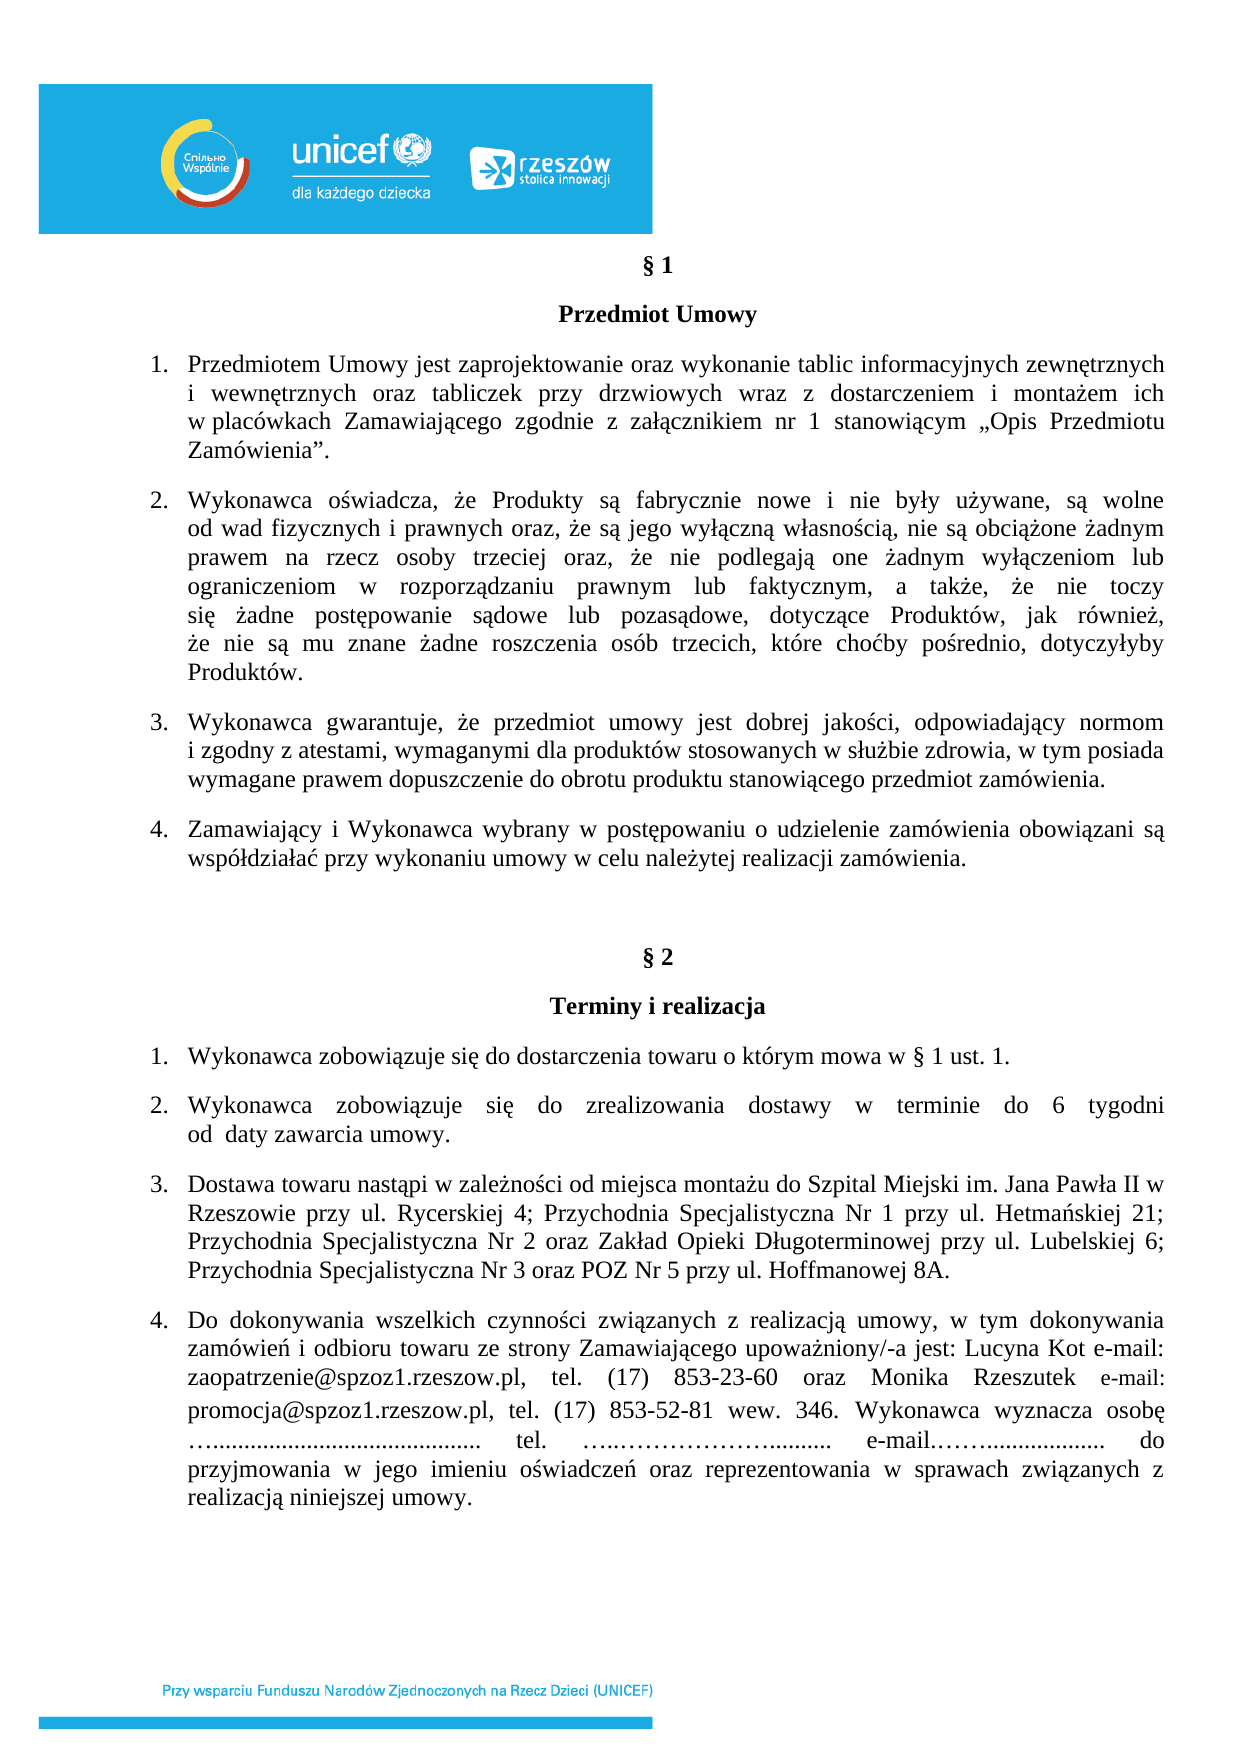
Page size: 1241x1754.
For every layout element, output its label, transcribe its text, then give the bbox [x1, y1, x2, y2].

picture [38, 84, 1202, 1729]
list Wykonawca zobowiązuje się do zrealizowania dostawy w terminie do 6 tygodni od daty zawarcia umowy. [150, 1091, 1165, 1148]
list Zamawiający i Wykonawca wybrany w postępowaniu o udzielenie zamówienia obowiązani są współdziałać przy wykonaniu umowy w celu należytej realizacji zamówienia. [150, 814, 1165, 871]
list Wykonawca oświadcza, że Produkty są fabrycznie nowe i nie były używane, są wolne od wad fizycznych i prawnych oraz, że są jego wyłączną własnością, nie są obciążone żadnym prawem na rzecz osoby trzeciej oraz, że nie podlegają one żadnym wyłączeniom lub ograniczeniom w rozporządzaniu prawnym lub faktycznym, a także, że nie toczy się żadne postępowanie sądowe lub pozasądowe, dotyczące Produktów, jak również, że nie są mu znane żadne roszczenia osób trzecich, które choćby pośrednio, dotyczyłyby Produktów. [150, 485, 1165, 686]
list § 1 [150, 250, 1165, 278]
list Wykonawca zobowiązuje się do dostarczenia towaru o którym mowa w § 1 ust. 1. [150, 1041, 1165, 1070]
list Przedmiot Umowy [150, 299, 1165, 328]
list § 2 [150, 942, 1165, 971]
list Przedmiotem Umowy jest zaprojektowanie oraz wykonanie tablic informacyjnych zewnętrznych i wewnętrznych oraz tabliczek przy drzwiowych wraz z dostarczeniem i montażem ich w placówkach Zamawiającego zgodnie z załącznikiem nr 1 stanowiącym „Opis Przedmiotu Zamówienia”. [150, 349, 1165, 464]
list Dostawa towaru nastąpi w zależności od miejsca montażu do Szpital Miejski im. Jana Pawła II w Rzeszowie przy ul. Rycerskiej 4; Przychodnia Specjalistyczna Nr 1 przy ul. Hetmańskiej 21; Przychodnia Specjalistyczna Nr 2 oraz Zakład Opieki Długoterminowej przy ul. Lubelskiej 6; Przychodnia Specjalistyczna Nr 3 oraz POZ Nr 5 przy ul. Hoffmanowej 8A. [150, 1169, 1165, 1284]
list Terminy i realizacja [150, 991, 1165, 1020]
list Wykonawca gwarantuje, że przedmiot umowy jest dobrej jakości, odpowiadający normom i zgodny z atestami, wymaganymi dla produktów stosowanych w służbie zdrowia, w tym posiada wymagane prawem dopuszczenie do obrotu produktu stanowiącego przedmiot zamówienia. [150, 707, 1165, 793]
list Do dokonywania wszelkich czynności związanych z realizacją umowy, w tym dokonywania zamówień i odbioru towaru ze strony Zamawiającego upoważniony/-a jest: Lucyna Kot e-mail: zaopatrzenie@spzoz1.rzeszow.pl, tel. (17) 853-23-60 oraz Monika Rzeszutek e-mail: promocja@spzoz1.rzeszow.pl, tel. (17) 853-52-81 wew. 346. Wykonawca wyznacza osobę …........................................... tel. …..……………….......... e-mail.……................... do przyjmowania w jego imieniu oświadczeń oraz reprezentowania w sprawach związanych z realizacją niniejszej umowy. [150, 1305, 1165, 1511]
